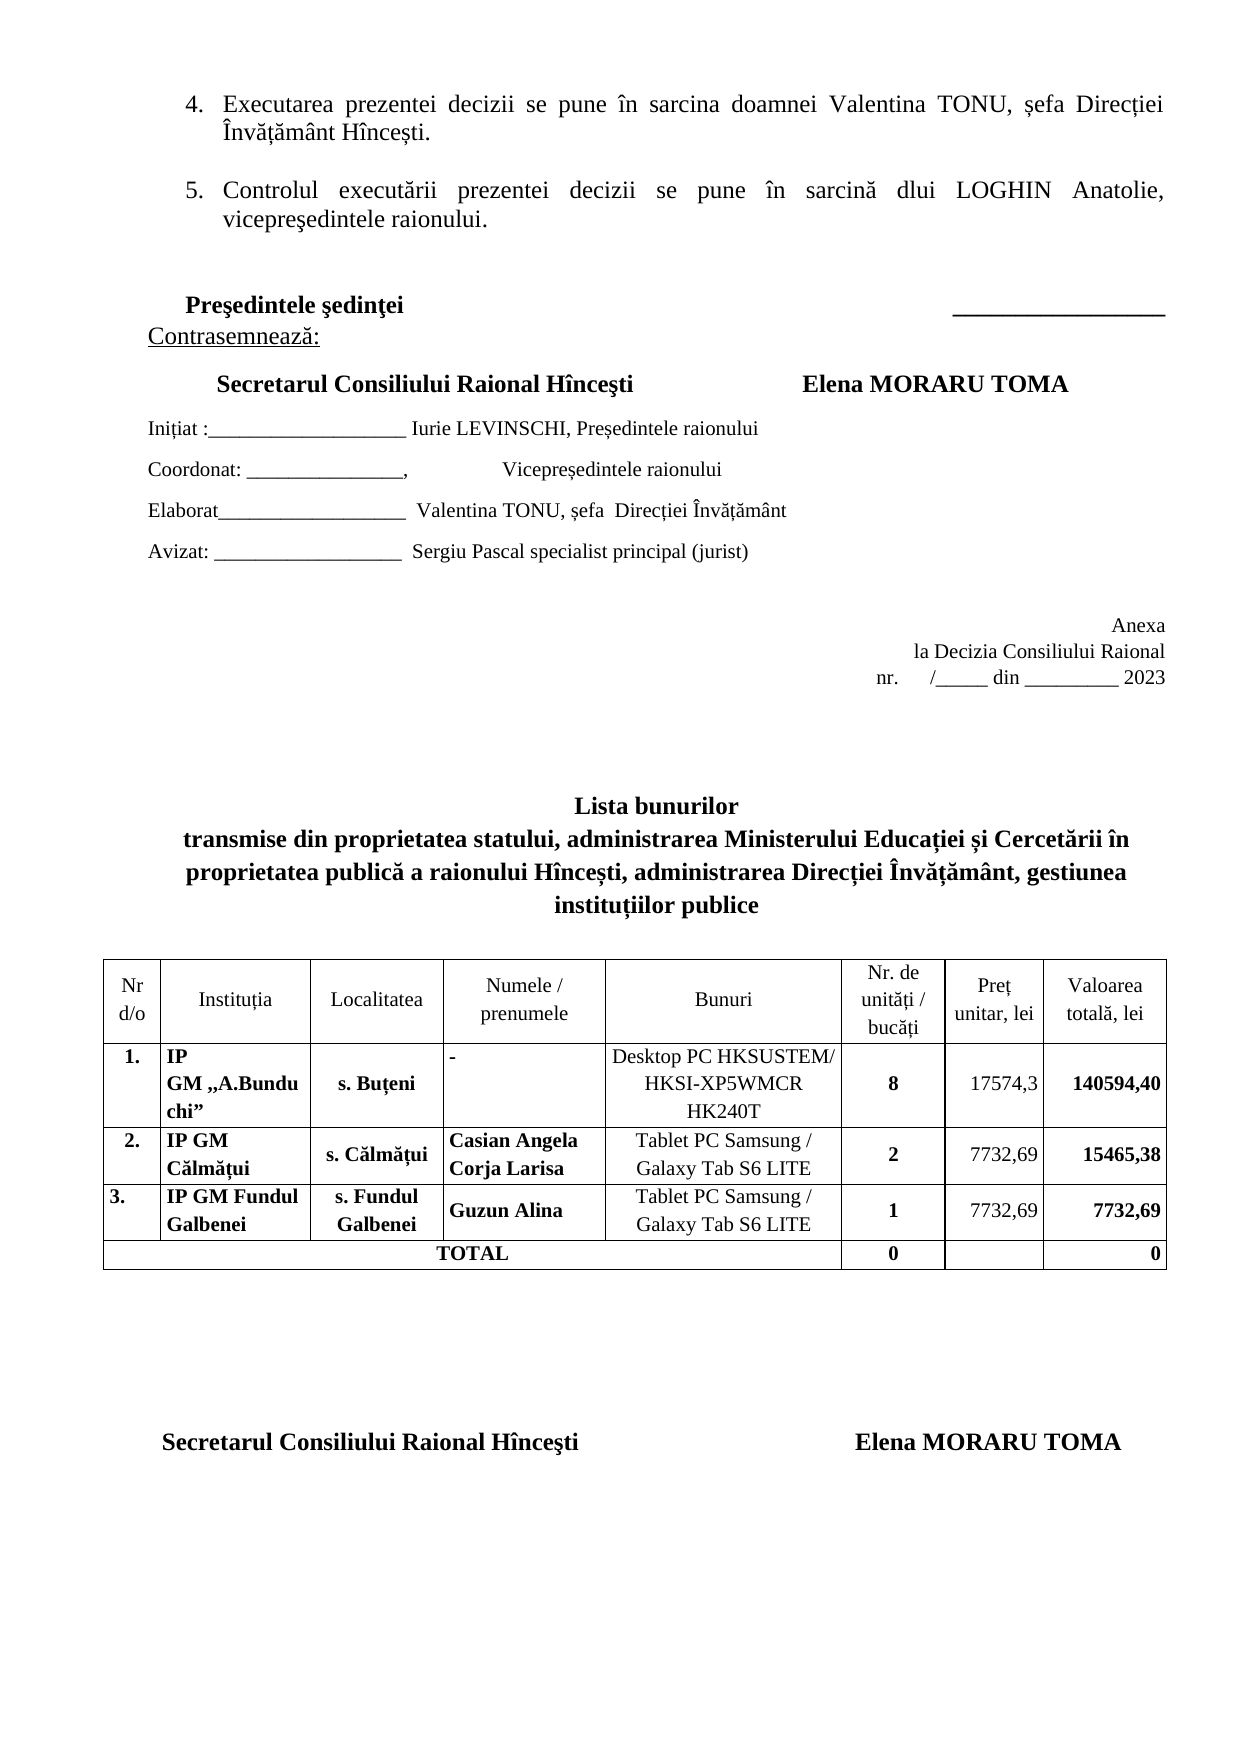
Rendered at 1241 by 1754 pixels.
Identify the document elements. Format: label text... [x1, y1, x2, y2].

text la Decizia Consiliului Raional [148, 639, 1165, 663]
table_cell IP GM Călmățui [161, 1128, 310, 1183]
table_cell 15465,38 [1044, 1128, 1166, 1183]
text Secretarul Consiliului Raional Hînceşti Elena MORARU TOMA [148, 369, 1165, 397]
table_cell 8 [842, 1044, 944, 1127]
table_cell Desktop PC HKSUSTEM/ HKSI-XP5WMCR HK240T [606, 1044, 841, 1127]
text Elaborat__________________ Valentina TONU, șefa Direcției Învățământ [148, 498, 1165, 522]
table_cell 11 [842, 1241, 944, 1269]
table_cell 140594,40 [1044, 1044, 1166, 1127]
table_cell [946, 1241, 1043, 1269]
table_cell IP GM Fundul Galbenei [161, 1185, 310, 1240]
table_cell TOTAL [104, 1241, 841, 1269]
table_cell - [444, 1044, 605, 1127]
text Preşedintele şedinţei _________________ Contrasemnează: [148, 290, 1165, 350]
text Avizat: __________________ Sergiu Pascal specialist principal (jurist) [148, 538, 1165, 563]
table_header Preț unitar, lei [946, 960, 1043, 1043]
table_cell Tablet PC Samsung / Galaxy Tab S6 LITE [606, 1128, 841, 1183]
table_cell IP GM ,,A.Bunduchi” [161, 1044, 310, 1127]
table_cell 7732,69 [946, 1128, 1043, 1183]
table_header Instituția [161, 960, 310, 1043]
table_cell 1 [842, 1185, 944, 1240]
list Executarea prezentei decizii se pune în sarcina doamnei Valentina TONU, șefa Direcției Învățământ Hîncești. [185, 89, 1165, 146]
table_header Valoarea totală, lei [1044, 960, 1166, 1043]
text transmise din proprietatea statului, administrarea Ministerului Educației și Cercetării în proprietatea publică a raionului Hîncești, administrarea Direcției Învățământ, gestiunea instituțiilor publice [148, 824, 1165, 918]
table_cell s. Călmățui [311, 1128, 443, 1183]
table_cell s. Fundul Galbenei [311, 1185, 443, 1240]
table_cell 2 [842, 1128, 944, 1183]
table_cell 7732,69 [946, 1185, 1043, 1240]
table_cell Casian Angela Corja Larisa [444, 1128, 605, 1183]
table_cell 7732,69 [1044, 1185, 1166, 1240]
table_cell Guzun Alina [444, 1185, 605, 1240]
table_header Localitatea [311, 960, 443, 1043]
table_cell 17574,3 [946, 1044, 1043, 1127]
table_cell s. Buțeni [311, 1044, 443, 1127]
table_header Nr. de unități / bucăți [842, 960, 944, 1043]
table_header Bunuri [606, 960, 841, 1043]
text Coordonat: _______________, Vicepreședintele raionului [148, 457, 1165, 481]
text Inițiat :___________________ Iurie LEVINSCHI, Președintele raionului [148, 416, 1165, 440]
table_header Numele / prenumele [444, 960, 605, 1043]
table_cell 3. [104, 1185, 160, 1240]
text Lista bunurilor [148, 791, 1165, 819]
text Anexa [148, 613, 1165, 637]
list Controlul executării prezentei decizii se pune în sarcină dlui LOGHIN Anatolie, vicepreşedintele raionului. [185, 175, 1166, 232]
table_header Nr d/o [104, 960, 160, 1043]
table_cell 2. [104, 1128, 160, 1183]
table_cell 1. [104, 1044, 160, 1127]
table_cell Tablet PC Samsung / Galaxy Tab S6 LITE [606, 1185, 841, 1240]
table_cell 163792,47 [1044, 1241, 1166, 1269]
text Secretarul Consiliului Raional Hînceşti Elena MORARU TOMA [118, 1427, 1165, 1456]
text nr. /_____ din _________ 2023 [148, 665, 1165, 689]
